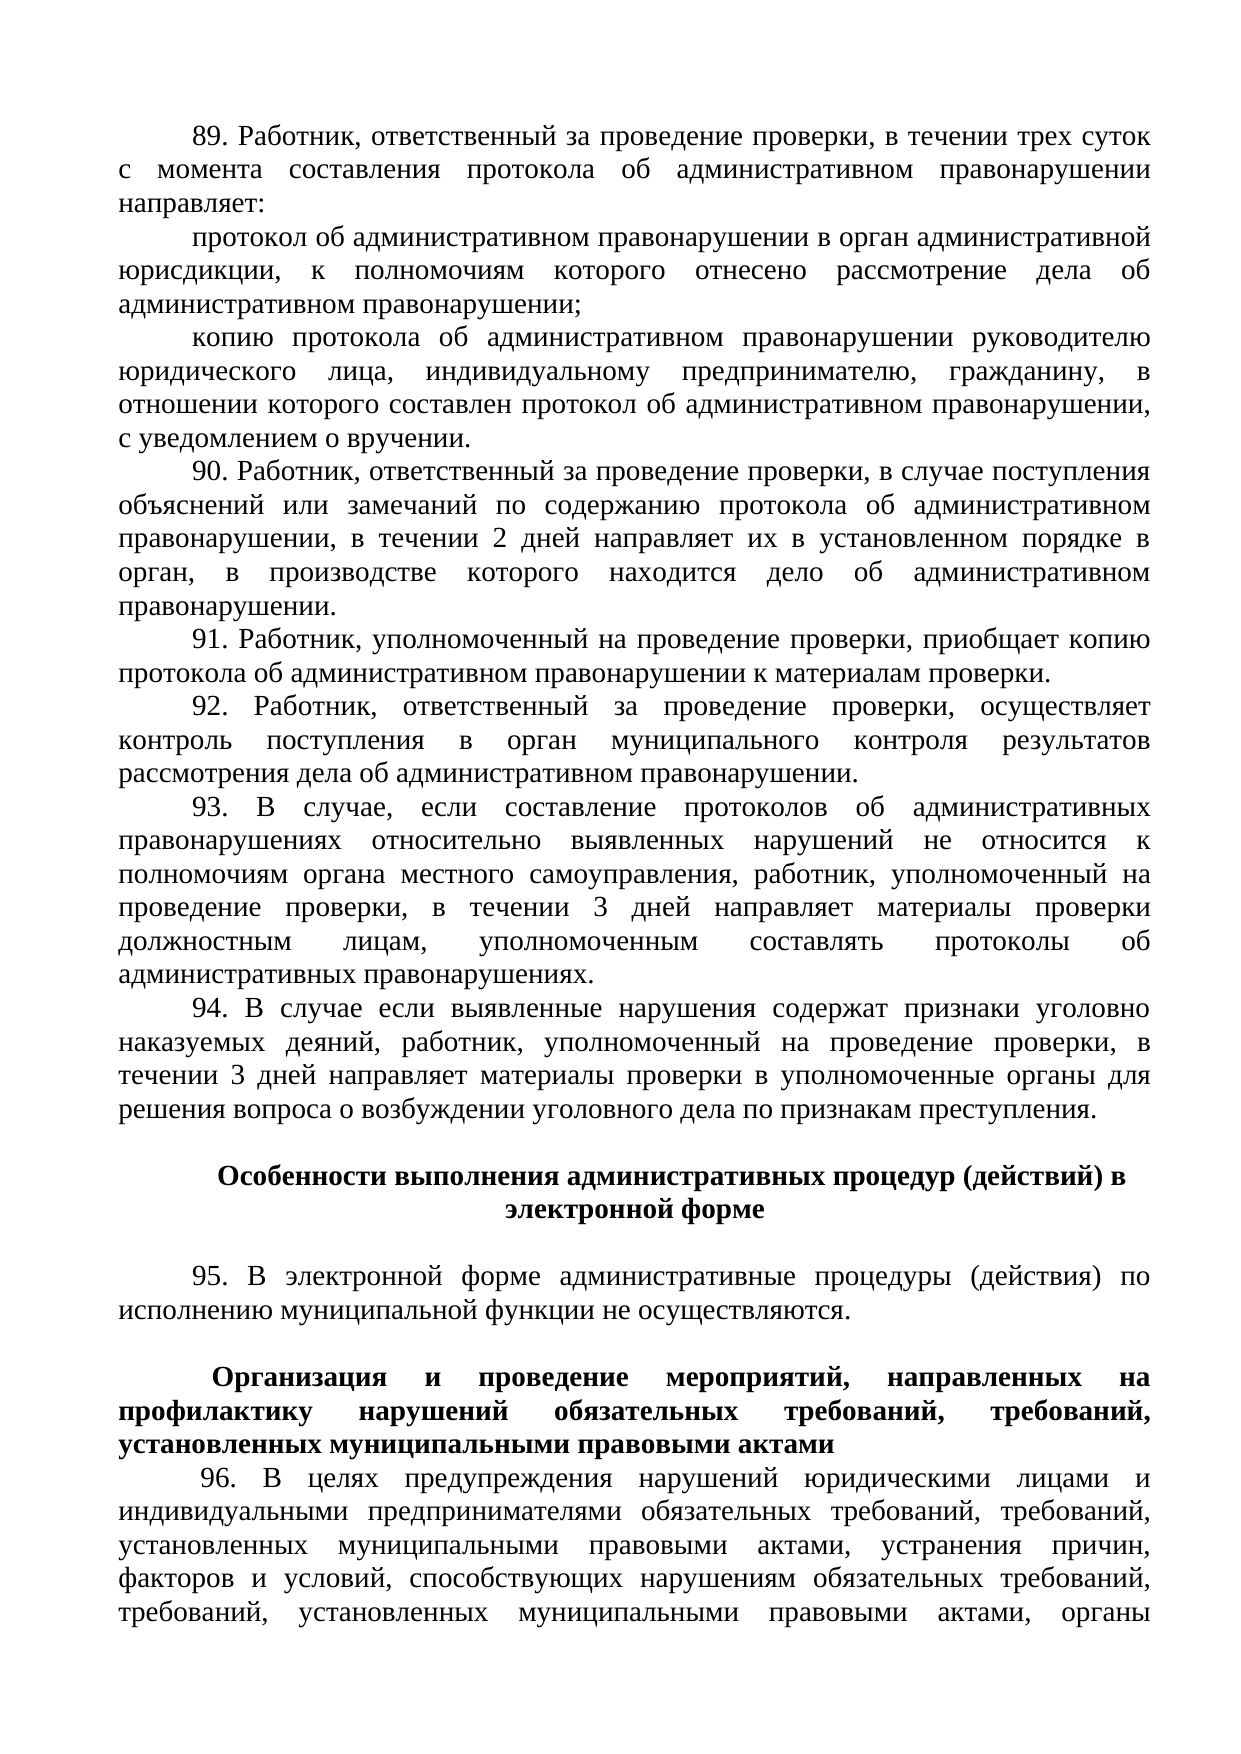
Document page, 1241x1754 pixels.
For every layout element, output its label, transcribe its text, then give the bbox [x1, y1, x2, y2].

text 90. Работник, ответственный за проведение проверки, в случае поступления объяснений или замечаний по содержанию протокола об административном правонарушении, в течении 2 дней направляет их в установленном порядке в орган, в производстве которого находится дело об административном правонарушении. [118, 453, 1152, 621]
text 95. В электронной форме административные процедуры (действия) по исполнению муниципальной функции не осуществляются. [118, 1258, 1152, 1326]
text 89. Работник, ответственный за проведение проверки, в течении трех суток с момента составления протокола об административном правонарушении направляет: [118, 118, 1152, 219]
text 94. В случае если выявленные нарушения содержат признаки уголовно наказуемых деяний, работник, уполномоченный на проведение проверки, в течении 3 дней направляет материалы проверки в уполномоченные органы для решения вопроса о возбуждении уголовного дела по признакам преступления. [118, 990, 1152, 1124]
text копию протокола об административном правонарушении руководителю юридического лица, индивидуальному предпринимателю, гражданину, в отношении которого составлен протокол об административном правонарушении, с уведомлением о вручении. [118, 319, 1152, 453]
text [118, 1460, 1152, 1627]
text Особенности выполнения административных процедур (действий) в электронной форме [118, 1158, 1152, 1225]
text 91. Работник, уполномоченный на проведение проверки, приобщает копию протокола об административном правонарушении к материалам проверки. [118, 621, 1152, 688]
text 93. В случае, если составление протоколов об административных правонарушениях относительно выявленных нарушений не относится к полномочиям органа местного самоуправления, работник, уполномоченный на проведение проверки, в течении 3 дней направляет материалы проверки должностным лицам, уполномоченным составлять протоколы об административных правонарушениях. [118, 789, 1152, 990]
text протокол об административном правонарушении в орган административной юрисдикции, к полномочиям которого отнесено рассмотрение дела об административном правонарушении; [118, 219, 1152, 319]
text Организация и проведение мероприятий, направленных на профилактику нарушений обязательных требований, требований, установленных муниципальными правовыми актами [118, 1359, 1152, 1460]
text 92. Работник, ответственный за проведение проверки, осуществляет контроль поступления в орган муниципального контроля результатов рассмотрения дела об административном правонарушении. [118, 688, 1152, 789]
